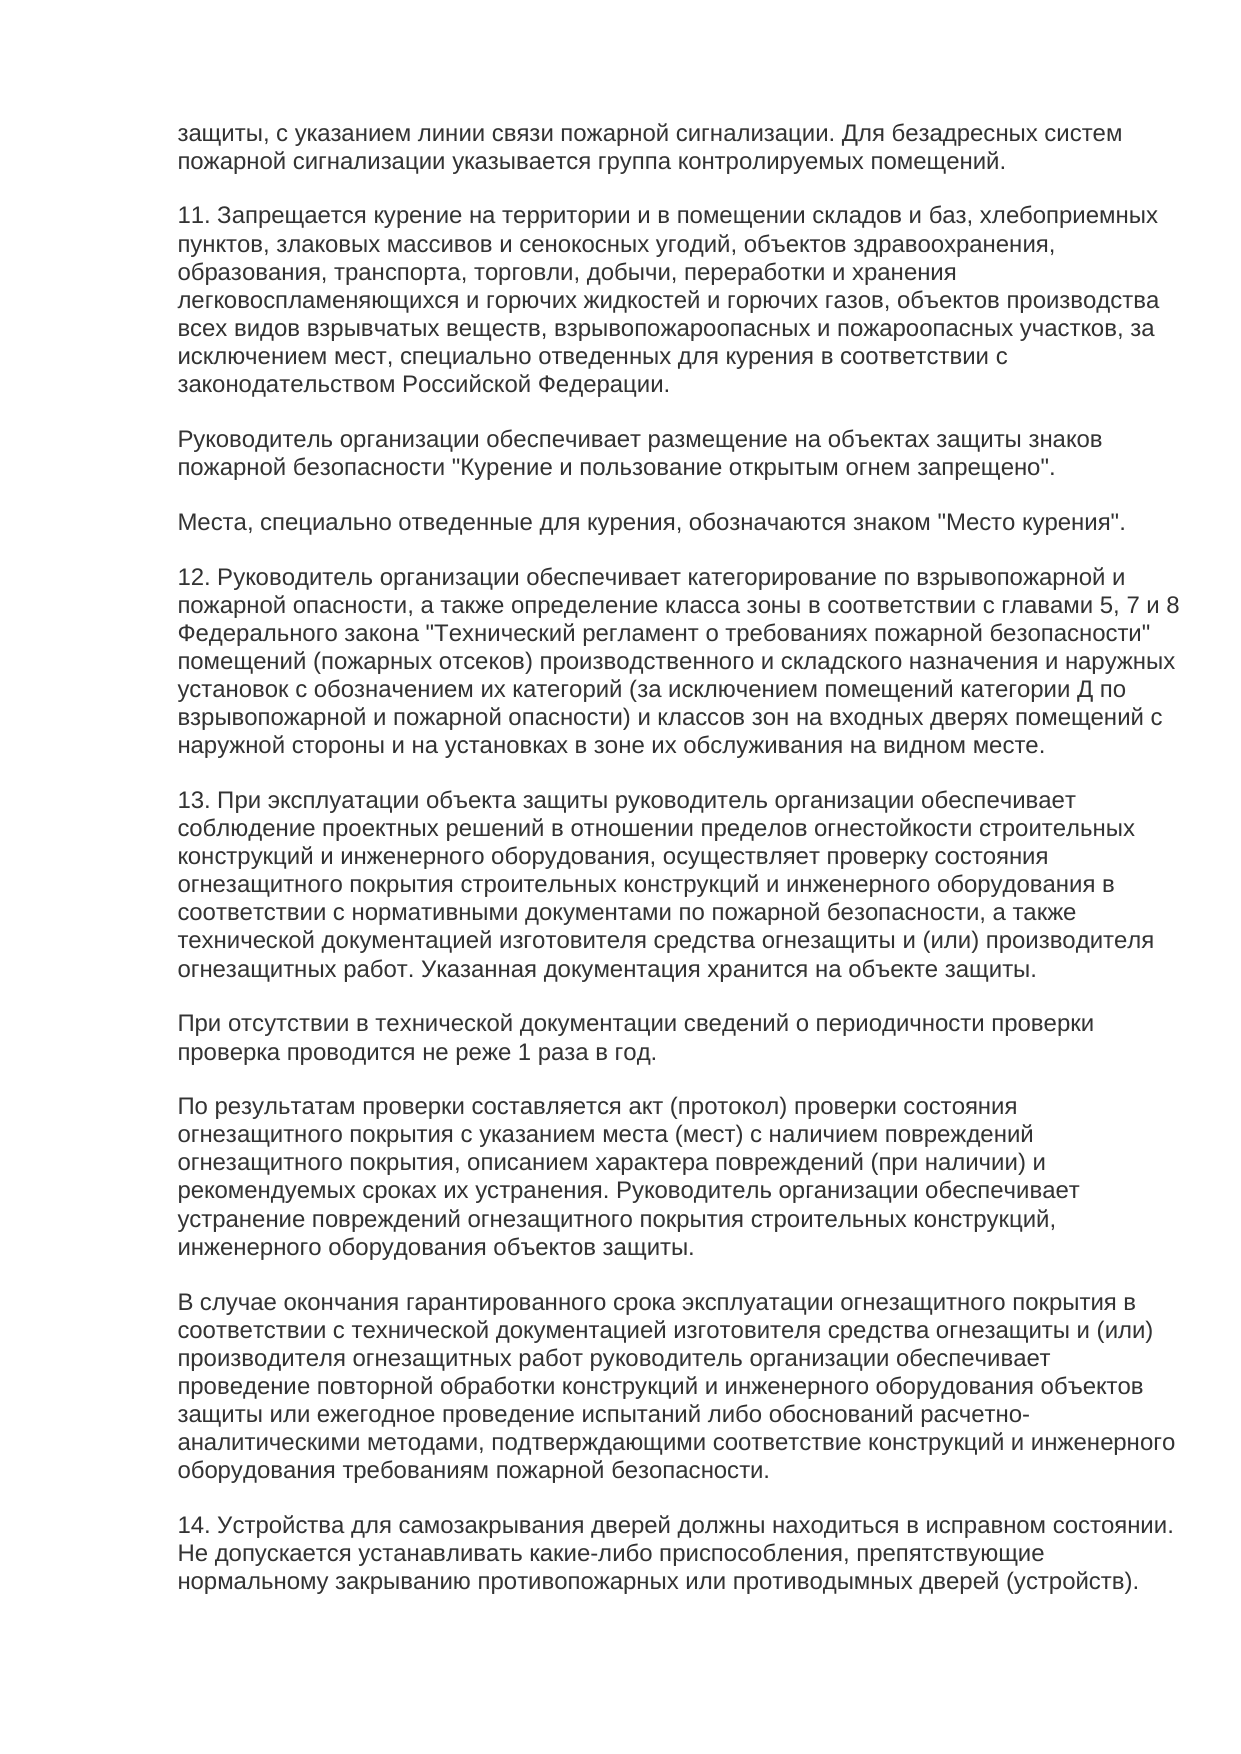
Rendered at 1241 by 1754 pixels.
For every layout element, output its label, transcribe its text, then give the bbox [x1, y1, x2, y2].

text 14. Устройства для самозакрывания дверей должны находиться в исправном состоянии. Не допускается устанавливать какие-либо приспособления, препятствующие нормальному закрыванию противопожарных или противодымных дверей (устройств). [177, 1510, 1181, 1595]
text 12. Руководитель организации обеспечивает категорирование по взрывопожарной и пожарной опасности, а также определение класса зоны в соответствии с главами 5, 7 и 8 Федерального закона "Технический регламент о требованиях пожарной безопасности" помещений (пожарных отсеков) производственного и складского назначения и наружных установок с обозначением их категорий (за исключением помещений категории Д по взрывопожарной и пожарной опасности) и классов зон на входных дверях помещений с наружной стороны и на установках в зоне их обслуживания на видном месте. [177, 562, 1181, 759]
text При отсутствии в технической документации сведений о периодичности проверки проверка проводится не реже 1 раза в год. [177, 1009, 1181, 1065]
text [177, 118, 1181, 174]
text 13. При эксплуатации объекта защиты руководитель организации обеспечивает соблюдение проектных решений в отношении пределов огнестойкости строительных конструкций и инженерного оборудования, осуществляет проверку состояния огнезащитного покрытия строительных конструкций и инженерного оборудования в соответствии с нормативными документами по пожарной безопасности, а также технической документацией изготовителя средства огнезащиты и (или) производителя огнезащитных работ. Указанная документация хранится на объекте защиты. [177, 785, 1181, 982]
text В случае окончания гарантированного срока эксплуатации огнезащитного покрытия в соответствии с технической документацией изготовителя средства огнезащиты и (или) производителя огнезащитных работ руководитель организации обеспечивает проведение повторной обработки конструкций и инженерного оборудования объектов защиты или ежегодное проведение испытаний либо обоснований расчетно-аналитическими методами, подтверждающими соответствие конструкций и инженерного оборудования требованиям пожарной безопасности. [177, 1287, 1181, 1484]
text Руководитель организации обеспечивает размещение на объектах защиты знаков пожарной безопасности "Курение и пользование открытым огнем запрещено". [177, 424, 1181, 481]
text По результатам проверки составляется акт (протокол) проверки состояния огнезащитного покрытия с указанием места (мест) с наличием повреждений огнезащитного покрытия, описанием характера повреждений (при наличии) и рекомендуемых сроках их устранения. Руководитель организации обеспечивает устранение повреждений огнезащитного покрытия строительных конструкций, инженерного оборудования объектов защиты. [177, 1092, 1181, 1260]
text 11. Запрещается курение на территории и в помещении складов и баз, хлебоприемных пунктов, злаковых массивов и сенокосных угодий, объектов здравоохранения, образования, транспорта, торговли, добычи, переработки и хранения легковоспламеняющихся и горючих жидкостей и горючих газов, объектов производства всех видов взрывчатых веществ, взрывопожароопасных и пожароопасных участков, за исключением мест, специально отведенных для курения в соответствии с законодательством Российской Федерации. [177, 201, 1181, 398]
text Места, специально отведенные для курения, обозначаются знаком "Место курения". [177, 507, 1181, 535]
